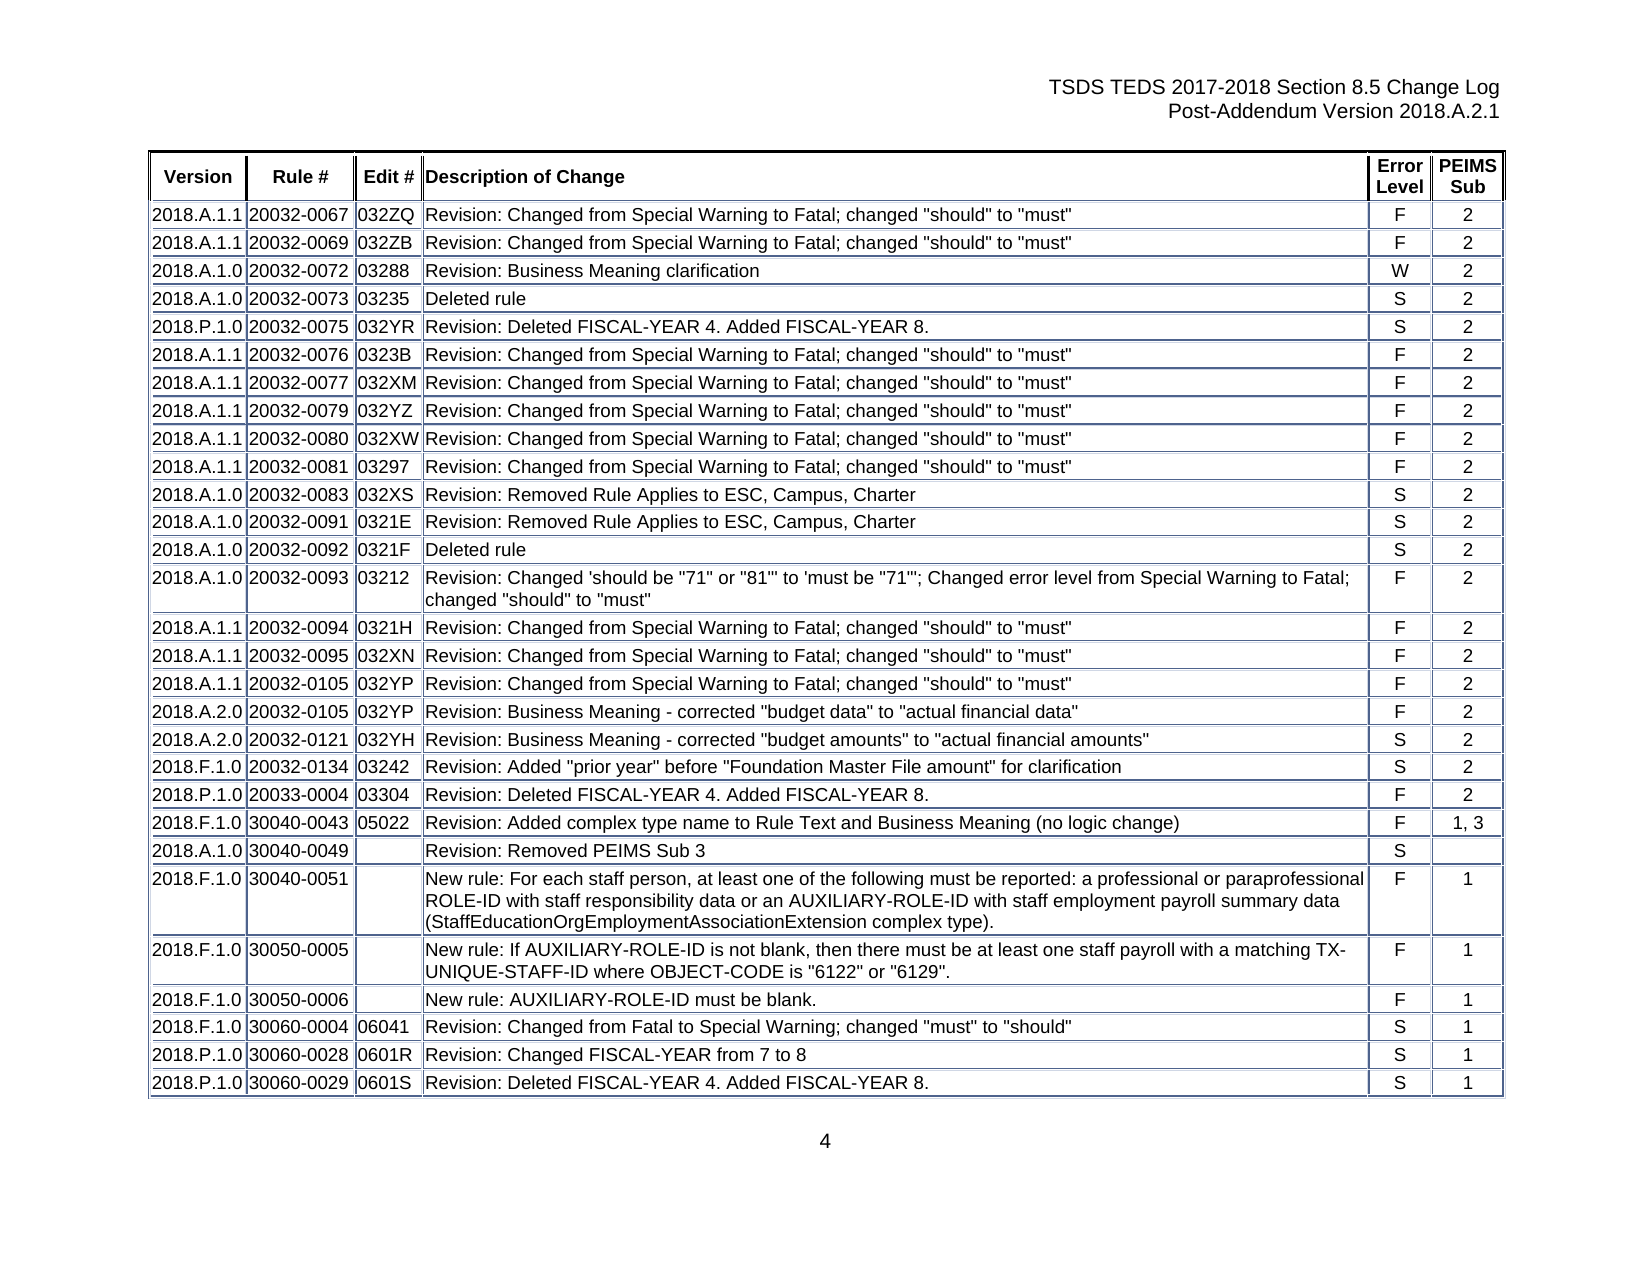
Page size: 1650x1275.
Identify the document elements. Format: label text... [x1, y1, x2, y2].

table_cell 2018.A.1.0 [149, 479, 246, 507]
table_cell 2018.A.1.1 [151, 228, 245, 255]
table_cell 20032-0095 [248, 643, 353, 668]
table_cell [357, 938, 421, 984]
table_cell F [1370, 203, 1430, 227]
table_cell 2018.F.1.0 [151, 807, 245, 835]
table_cell 30050-0006 [248, 987, 353, 1012]
table_cell 20032-0092 [248, 538, 353, 562]
table_cell 03212 [357, 566, 421, 612]
table_cell 2018.P.1.0 [151, 1040, 245, 1067]
table_cell New rule: For each staff person, at least one of the following must be reported: a professional or paraprofessional ROLE-ID with staff responsibility data or an AUXILIARY-ROLE-ID with staff employment payroll summary data (StaffEducationOrgEmploymentAssociationExtension complex type). [424, 867, 1367, 934]
table_cell 2 [1433, 779, 1503, 807]
table_cell F [1370, 343, 1430, 367]
table_cell 2018.F.1.0 [151, 751, 245, 779]
table_cell 20033-0004 [248, 783, 353, 807]
table_cell 2018.A.1.1 [151, 339, 245, 367]
table_cell S [1370, 538, 1430, 562]
table_cell 2018.A.1.1 [149, 612, 246, 640]
table_cell 2 [1433, 311, 1503, 339]
table_cell Revision: Business Meaning - corrected "budget data" to "actual financial data" [424, 699, 1367, 723]
table_cell 2 [1433, 423, 1504, 451]
table_cell 2018.P.1.0 [151, 779, 245, 807]
table_cell 2 [1432, 507, 1504, 534]
table_cell S [1370, 510, 1430, 534]
table_cell S [1370, 839, 1430, 863]
table_cell 30060-0029 [246, 1068, 355, 1095]
table_cell 20032-0091 [248, 510, 353, 534]
table_cell 2018.A.1.0 [151, 283, 245, 311]
table_cell S [1370, 1043, 1430, 1067]
table_cell 20032-0076 [248, 343, 353, 367]
table_cell F [1370, 867, 1430, 934]
table_cell 2 [1432, 612, 1504, 640]
table_cell 2 [1433, 535, 1503, 562]
table_header Edit # [355, 153, 423, 199]
table_cell F [1370, 231, 1430, 255]
table_cell S [1370, 1015, 1430, 1039]
table_cell 2 [1432, 696, 1504, 723]
table_cell [1433, 835, 1503, 863]
table_cell 2018.A.1.1 [151, 367, 245, 395]
table_cell Revision: Removed Rule Applies to ESC, Campus, Charter [424, 510, 1367, 534]
table_cell Revision: Changed FISCAL-YEAR from 7 to 8 [424, 1043, 1367, 1067]
table_cell S [1368, 1071, 1432, 1095]
table_cell F [1370, 454, 1430, 479]
table_cell 032XM [357, 370, 421, 395]
table_cell 20032-0081 [248, 454, 353, 479]
table_cell 2018.P.1.0 [151, 311, 245, 339]
table_cell F [1370, 811, 1430, 835]
table_cell F [1370, 398, 1430, 423]
table_cell 20032-0075 [248, 315, 353, 339]
table_cell 20032-0094 [248, 615, 353, 640]
table_header PEIMS Sub [1432, 153, 1502, 199]
table_cell 2018.F.1.0 [151, 863, 245, 934]
table_cell F [1370, 699, 1430, 723]
table_header Description of Change [423, 152, 1368, 199]
table_cell F [1370, 370, 1430, 395]
table_cell 2 [1432, 451, 1504, 479]
table_cell 03288 [357, 259, 421, 283]
table_cell [357, 987, 421, 1012]
table_cell 1 [1432, 984, 1504, 1012]
table_cell F [1370, 938, 1430, 984]
table_cell 2 [1432, 668, 1504, 696]
table_cell Deleted rule [424, 538, 1367, 562]
table_header Version [151, 153, 246, 199]
table_cell 2 [1433, 563, 1503, 612]
table_cell 032YP [357, 699, 421, 723]
table_cell 2018.A.1.1 [149, 423, 245, 451]
table_header Error Level [1368, 153, 1432, 199]
table_cell 032XS [357, 482, 421, 507]
table_cell 1, 3 [1433, 807, 1503, 835]
table_cell 2018.F.1.0 [149, 1012, 246, 1039]
table_cell 20032-0067 [248, 203, 353, 227]
table_cell 2018.A.1.0 [151, 563, 245, 612]
table_cell 2018.A.1.1 [151, 395, 245, 423]
table_cell 2 [1433, 367, 1502, 395]
table_cell Revision: Changed from Special Warning to Fatal; changed "should" to "must" [424, 231, 1367, 255]
table_cell 20032-0105 [248, 699, 353, 723]
table_cell Revision: Deleted FISCAL-YEAR 4. Added FISCAL-YEAR 8. [424, 783, 1367, 807]
table_cell 2 [1433, 283, 1503, 311]
table_cell 0321H [357, 615, 421, 640]
table_cell F [1370, 426, 1430, 451]
table_cell Revision: Added "prior year" before "Foundation Master File amount" for clarification [424, 755, 1367, 779]
table_cell 2 [1433, 751, 1503, 779]
table_cell Revision: Changed from Special Warning to Fatal; changed "should" to "must" [424, 426, 1367, 451]
table_cell 30040-0049 [248, 839, 353, 863]
table_cell 032YZ [357, 398, 421, 423]
table_cell 30040-0043 [248, 811, 353, 835]
table_cell 2 [1433, 228, 1503, 255]
table_cell F [1370, 566, 1430, 612]
table_cell Revision: Deleted FISCAL-YEAR 4. Added FISCAL-YEAR 8. [424, 315, 1367, 339]
table_cell 20032-0073 [248, 287, 353, 311]
table_cell S [1370, 755, 1430, 779]
table_cell 032ZB [357, 231, 421, 255]
table_cell 2 [1432, 640, 1504, 668]
table_cell 032ZQ [357, 203, 421, 227]
table_cell Revision: Changed from Special Warning to Fatal; changed "should" to "must" [424, 615, 1367, 640]
table_cell S [1370, 315, 1430, 339]
table_cell 2 [1433, 339, 1503, 367]
table_cell Revision: Removed Rule Applies to ESC, Campus, Charter [424, 482, 1367, 507]
table_cell Revision: Added complex type name to Rule Text and Business Meaning (no logic change) [424, 811, 1367, 835]
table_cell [424, 203, 1367, 227]
table_cell W [1370, 259, 1430, 283]
table_cell 2018.A.2.0 [151, 724, 245, 751]
table_cell 0321F [357, 538, 421, 562]
table_cell 20032-0080 [248, 426, 353, 451]
table_cell F [1370, 783, 1430, 807]
table_cell 032YH [357, 727, 421, 751]
table_cell New rule: AUXILIARY-ROLE-ID must be blank. [424, 987, 1367, 1012]
table_cell 032XW [357, 426, 421, 451]
table_cell 20032-0069 [248, 231, 353, 255]
table_cell 20032-0079 [248, 398, 353, 423]
table_cell Revision: Business Meaning - corrected "budget amounts" to "actual financial amounts" [424, 727, 1367, 751]
table_cell 20032-0072 [248, 259, 353, 283]
table_header Rule # [246, 152, 355, 199]
table_cell 1 [1433, 934, 1503, 984]
table_cell 20032-0121 [248, 727, 353, 751]
table_cell 2018.A.1.1 [149, 451, 246, 479]
table_cell S [1370, 287, 1430, 311]
table_cell 0601S [355, 1071, 423, 1095]
table_cell Revision: Changed from Special Warning to Fatal; changed "should" to "must" [424, 454, 1367, 479]
table_cell 03297 [357, 454, 421, 479]
table_cell Revision: Changed 'should be "71" or "81"' to 'must be "71"'; Changed error level from Special Warning to Fatal; changed "should" to "must" [424, 566, 1367, 612]
table_cell F [1370, 643, 1430, 668]
table_cell 30060-0028 [248, 1043, 353, 1067]
table_cell 20032-0093 [248, 566, 353, 612]
table_cell 0323B [357, 343, 421, 367]
table_cell Revision: Changed from Special Warning to Fatal; changed "should" to "must" [424, 370, 1367, 395]
table_cell 30060-0004 [248, 1015, 353, 1039]
table_cell Revision: Changed from Special Warning to Fatal; changed "should" to "must" [424, 643, 1367, 668]
table_cell Revision: Deleted FISCAL-YEAR 4. Added FISCAL-YEAR 8. [423, 1071, 1368, 1095]
table_cell 2018.A.1.1 [149, 668, 246, 696]
table_cell 1 [1433, 863, 1503, 934]
table_cell Revision: Changed from Special Warning to Fatal; changed "should" to "must" [424, 671, 1367, 696]
table_cell 30050-0005 [248, 938, 353, 984]
table_cell 2018.A.1.1 [149, 640, 246, 668]
table_cell 1 [1432, 1012, 1504, 1039]
table_cell 2018.A.2.0 [149, 696, 246, 723]
table_cell 2018.A.1.0 [151, 835, 245, 863]
table_cell 1 [1432, 1068, 1503, 1095]
table_cell 05022 [357, 811, 421, 835]
table_cell 2018.A.1.0 [149, 507, 246, 534]
table_cell 2 [1433, 395, 1502, 423]
table_cell 2018.P.1.0 [151, 1068, 246, 1095]
table_cell 2 [1433, 200, 1503, 227]
table_cell Revision: Removed PEIMS Sub 3 [424, 839, 1367, 863]
table_cell 2018.A.1.0 [151, 255, 245, 283]
table_cell Revision: Changed from Fatal to Special Warning; changed "must" to "should" [424, 1015, 1367, 1039]
table_cell F [1370, 671, 1430, 696]
table_cell 0601R [357, 1043, 421, 1067]
table_cell New rule: If AUXILIARY-ROLE-ID is not blank, then there must be at least one staff payroll with a matching TX-UNIQUE-STAFF-ID where OBJECT-CODE is "6122" or "6129". [424, 938, 1367, 984]
table_cell 2018.A.1.1 [151, 200, 245, 227]
table_cell [357, 839, 421, 863]
table_cell 032YP [357, 671, 421, 696]
table_cell 2018.F.1.0 [151, 934, 245, 984]
table_cell Revision: Business Meaning clarification [424, 259, 1367, 283]
table_cell 30040-0051 [248, 867, 353, 934]
table_cell 06041 [357, 1015, 421, 1039]
table_cell [357, 867, 421, 934]
table_cell 0321E [357, 510, 421, 534]
table_cell 2 [1433, 724, 1503, 751]
table_cell Deleted rule [424, 287, 1367, 311]
table_cell 032XN [357, 643, 421, 668]
table_cell 2 [1432, 479, 1504, 507]
table_cell 03304 [357, 783, 421, 807]
table_cell 20032-0077 [248, 370, 353, 395]
table_cell F [1370, 615, 1430, 640]
table_cell Revision: Changed from Special Warning to Fatal; changed "should" to "must" [424, 398, 1367, 423]
table_cell F [1370, 987, 1430, 1012]
table_cell S [1370, 727, 1430, 751]
table_cell 03242 [357, 755, 421, 779]
table_cell 20032-0083 [248, 482, 353, 507]
table_cell 2018.F.1.0 [149, 984, 246, 1012]
table_cell 2018.A.1.0 [151, 535, 245, 562]
table_cell 20032-0105 [248, 671, 353, 696]
table_cell 1 [1433, 1040, 1503, 1067]
table_cell 20032-0134 [248, 755, 353, 779]
table_cell 2 [1433, 255, 1503, 283]
table_cell Revision: Changed from Special Warning to Fatal; changed "should" to "must" [424, 343, 1367, 367]
table_cell S [1370, 482, 1430, 507]
table_cell 032YR [357, 315, 421, 339]
table_cell 03235 [357, 287, 421, 311]
